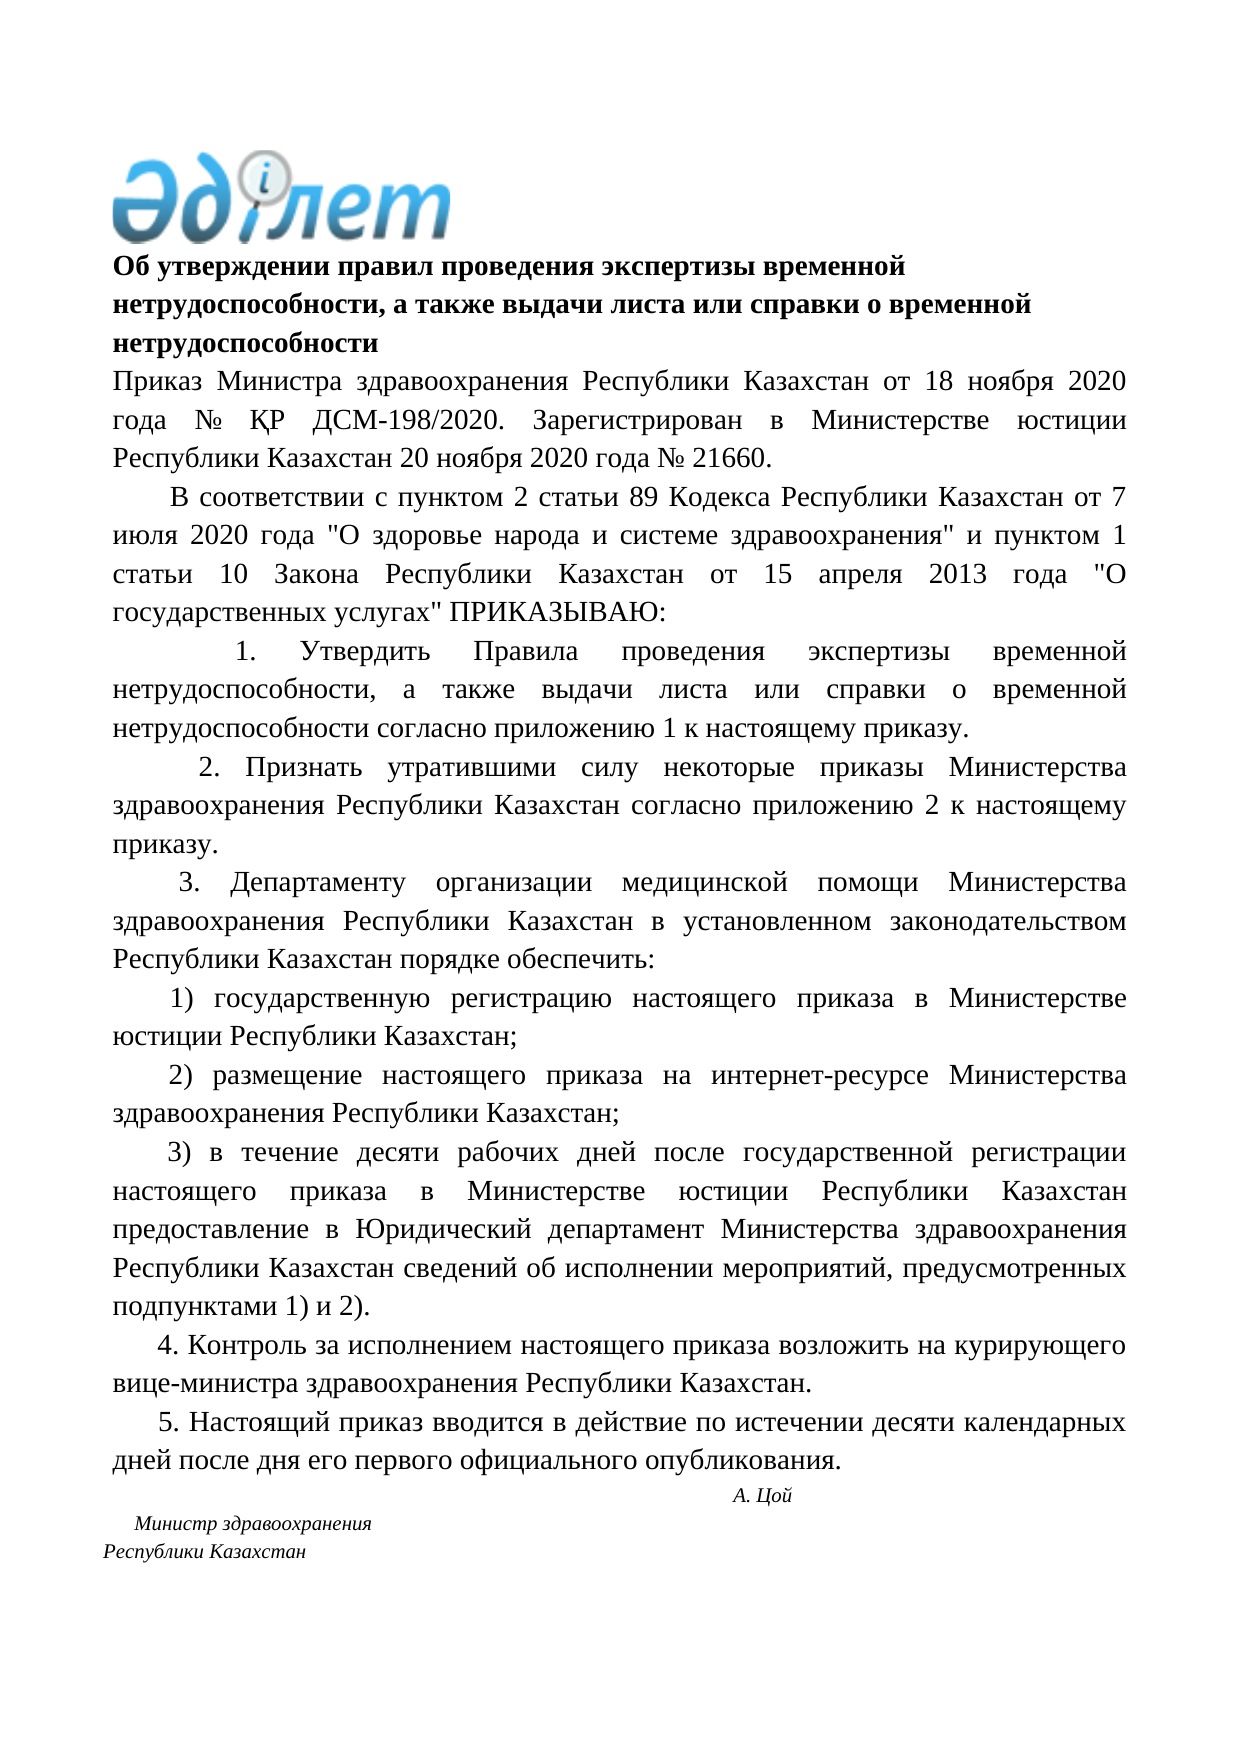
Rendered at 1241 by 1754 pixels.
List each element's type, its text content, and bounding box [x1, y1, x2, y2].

table_header А. Цой [731, 1481, 1089, 1597]
text 3) в течение десяти рабочих дней после государственной регистрации настоящего приказа в Министерстве юстиции Республики Казахстан предоставление в Юридический департамент Министерства здравоохранения Республики Казахстан сведений об исполнении мероприятий, предусмотренных подпунктами 1) и 2). [112, 1134, 1128, 1322]
text 1. Утвердить Правила проведения экспертизы временной нетрудоспособности, а также выдачи листа или справки о временной нетрудоспособности согласно приложению 1 к настоящему приказу. [112, 633, 1128, 744]
text 4. Контроль за исполнением настоящего приказа возложить на курирующего вице-министра здравоохранения Республики Казахстан. [112, 1327, 1128, 1399]
text Об утверждении правил проведения экспертизы временной нетрудоспособности, а также выдачи листа или справки о временной нетрудоспособности [112, 248, 1128, 358]
text В соответствии с пунктом 2 статьи 89 Кодекса Республики Казахстан от 7 июля 2020 года "О здоровье народа и системе здравоохранения" и пунктом 1 статьи 10 Закона Республики Казахстан от 15 апреля 2013 года "О государственных услугах" ПРИКАЗЫВАЮ: [112, 479, 1128, 628]
table_header Министр здравоохранения Республики Казахстан [101, 1481, 731, 1597]
text 1) государственную регистрацию настоящего приказа в Министерстве юстиции Республики Казахстан; [112, 980, 1128, 1052]
picture [112, 150, 451, 244]
text 2) размещение настоящего приказа на интернет-ресурсе Министерства здравоохранения Республики Казахстан; [112, 1057, 1128, 1129]
text 3. Департаменту организации медицинской помощи Министерства здравоохранения Республики Казахстан в установленном законодательством Республики Казахстан порядке обеспечить: [112, 864, 1128, 975]
text 2. Признать утратившими силу некоторые приказы Министерства здравоохранения Республики Казахстан согласно приложению 2 к настоящему приказу. [112, 749, 1128, 859]
text 5. Настоящий приказ вводится в действие по истечении десяти календарных дней после дня его первого официального опубликования. [112, 1404, 1128, 1476]
text Приказ Министра здравоохранения Республики Казахстан от 18 ноября 2020 года № ҚР ДСМ-198/2020. Зарегистрирован в Министерстве юстиции Республики Казахстан 20 ноября 2020 года № 21660. [112, 363, 1128, 474]
